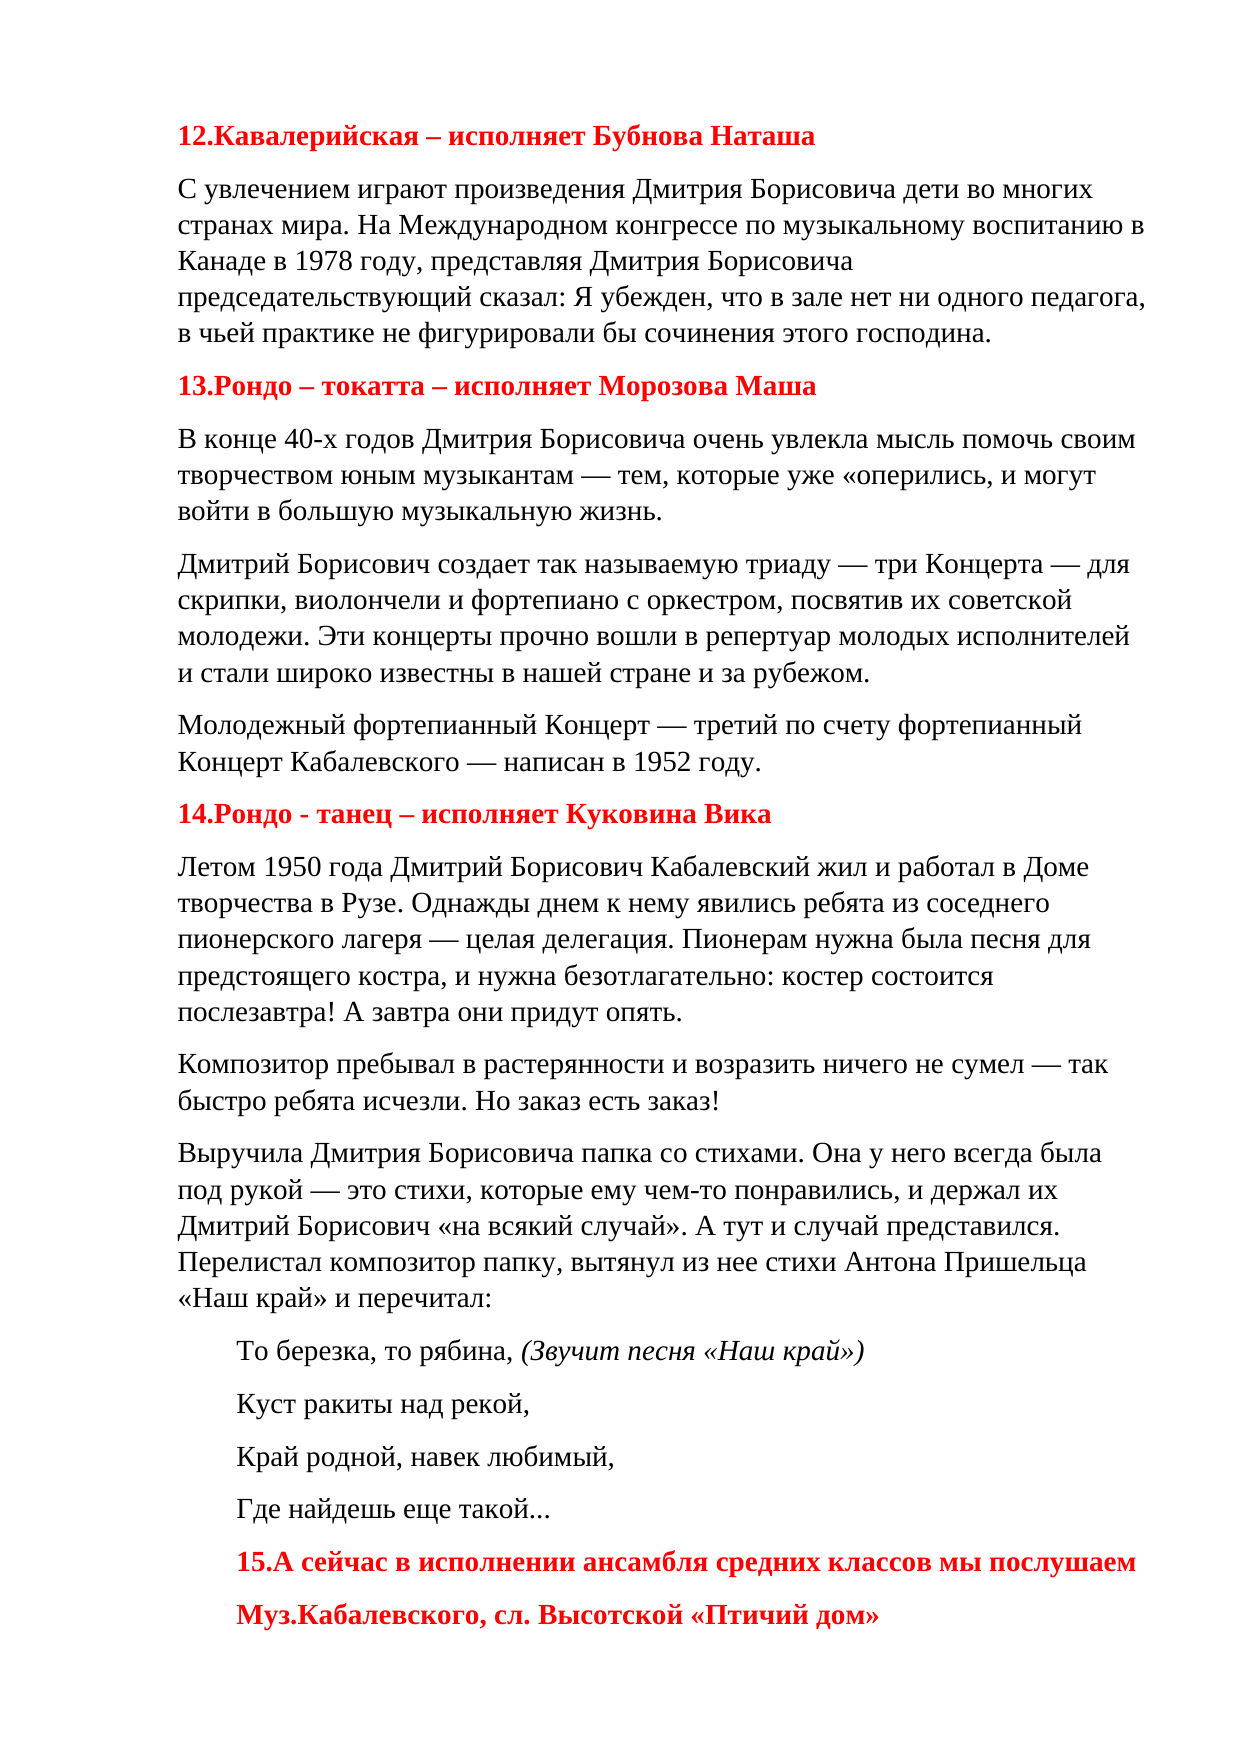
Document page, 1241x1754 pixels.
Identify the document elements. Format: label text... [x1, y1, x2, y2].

text 12.Кавалерийская – исполняет Бубнова Наташа [177, 118, 1152, 152]
text В конце 40-х годов Дмитрия Борисовича очень увлекла мысль помочь своим творчеством юным музыкантам — тем, которые уже «оперились, и могут войти в большую музыкальную жизнь. [177, 421, 1152, 527]
text То березка, то рябина, (Звучит песня «Наш край») [236, 1333, 1152, 1367]
text Молодежный фортепианный Концерт — третий по счету фортепианный Концерт Кабалевского — написан в 1952 году. [177, 707, 1152, 777]
text Композитор пребывал в растерянности и возразить ничего не сумел — так быстро ребята исчезли. Но заказ есть заказ! [177, 1047, 1152, 1116]
text Край родной, навек любимый, [236, 1439, 1152, 1472]
text Выручила Дмитрия Борисовича папка со стихами. Она у него всегда была под рукой — это стихи, которые ему чем-то понравились, и держал их Дмитрий Борисович «на всякий случай». А тут и случай представился. Перелистал композитор папку, вытянул из нее стихи Антона Пришельца «Наш край» и перечитал: [177, 1136, 1152, 1314]
text 13.Рондо – токатта – исполняет Морозова Маша [177, 368, 1152, 402]
text Куст ракиты над рекой, [236, 1386, 1152, 1419]
text Где найдешь еще такой... [236, 1491, 1152, 1525]
text Летом 1950 года Дмитрий Борисович Кабалевский жил и работал в Доме творчества в Рузе. Однажды днем к нему явились ребята из соседнего пионерского лагеря — целая делегация. Пионерам нужна была песня для предстоящего костра, и нужна безотлагательно: костер состоится послезавтра! A завтра они придут опять. [177, 849, 1152, 1027]
text 14.Рондо - танец – исполняет Куковина Вика [177, 796, 1152, 830]
text Дмитрий Борисович создает так называемую триаду — три Концерта — для скрипки, виолончели и фортепиано с оркестром, посвятив их советской молодежи. Эти концерты прочно вошли в репертуар молодых исполнителей и стали широко известны в нашей стране и за рубежом. [177, 546, 1152, 688]
text Муз.Кабалевского, сл. Высотской «Птичий дом» [236, 1597, 1152, 1631]
text С увлечением играют произведения Дмитрия Борисовича дети во многих странах мира. На Международном конгрессе по музыкальному воспитанию в Канаде в 1978 году, представляя Дмитрия Борисовича председательствующий сказал: Я убежден, что в зале нет ни одного педагога, в чьей практике не фигурировали бы сочинения этого господина. [177, 171, 1152, 349]
text 15.А сейчас в исполнении ансамбля средних классов мы послушаем [236, 1544, 1152, 1578]
